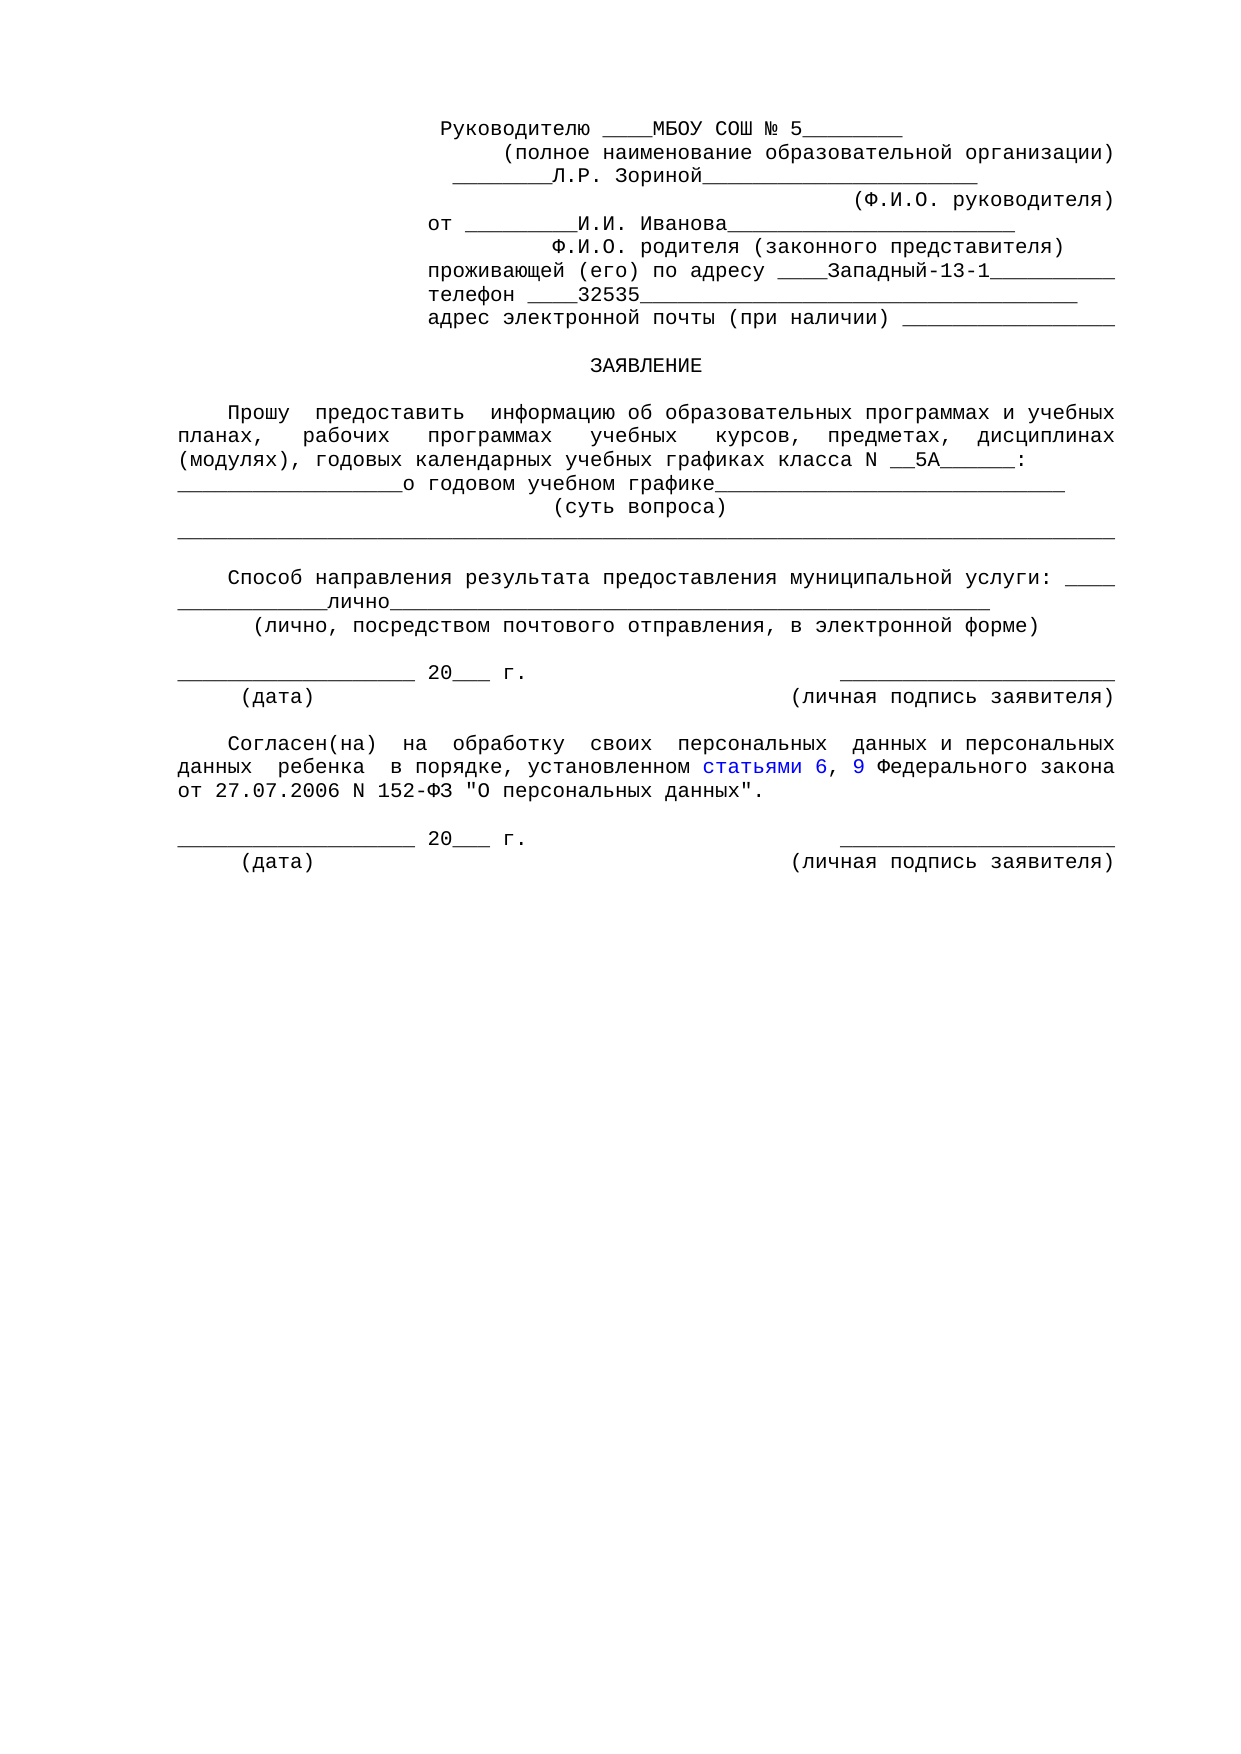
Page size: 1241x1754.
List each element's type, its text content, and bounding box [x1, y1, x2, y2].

text адрес электронной почты (при наличии) _________________ [177, 307, 1152, 331]
text Ф.И.О. родителя (законного представителя) [177, 236, 1152, 260]
text (модулях), годовых календарных учебных графиках класса N __5А______: [177, 449, 1152, 473]
text Прошу предоставить информацию об образовательных программах и учебных [177, 402, 1152, 426]
text (дата) (личная подпись заявителя) [177, 851, 1152, 875]
text ___________________ 20___ г. ______________________ [177, 827, 1152, 851]
text Способ направления результата предоставления муниципальной услуги: ____ [177, 567, 1152, 591]
text (лично, посредством почтового отправления, в электронной форме) [177, 615, 1152, 638]
text (полное наименование образовательной организации) [177, 142, 1152, 165]
text (суть вопроса) [177, 496, 1152, 520]
text телефон ____32535___________________________________ [177, 284, 1152, 307]
text ___________________________________________________________________________ [177, 520, 1152, 544]
text планах, рабочих программах учебных курсов, предметах, дисциплинах [177, 426, 1152, 449]
text проживающей (его) по адресу ____Западный-13-1__________ [177, 260, 1152, 284]
text Руководителю ____МБОУ СОШ № 5________ [177, 118, 1152, 142]
text ЗАЯВЛЕНИЕ [177, 354, 1152, 378]
text данных ребенка в порядке, установленном статьями 6, 9 Федерального закона [177, 757, 1152, 780]
text (Ф.И.О. руководителя) [177, 189, 1152, 213]
text __________________о годовом учебном графике____________________________ [177, 473, 1152, 496]
text от 27.07.2006 N 152-ФЗ "О персональных данных". [177, 780, 1152, 804]
text (дата) (личная подпись заявителя) [177, 686, 1152, 709]
text Согласен(на) на обработку своих персональных данных и персональных [177, 733, 1152, 757]
text ____________лично________________________________________________ [177, 591, 1152, 615]
text ________Л.Р. Зориной______________________ [177, 165, 1152, 189]
text от _________И.И. Иванова_______________________ [177, 213, 1152, 236]
text ___________________ 20___ г. ______________________ [177, 662, 1152, 686]
